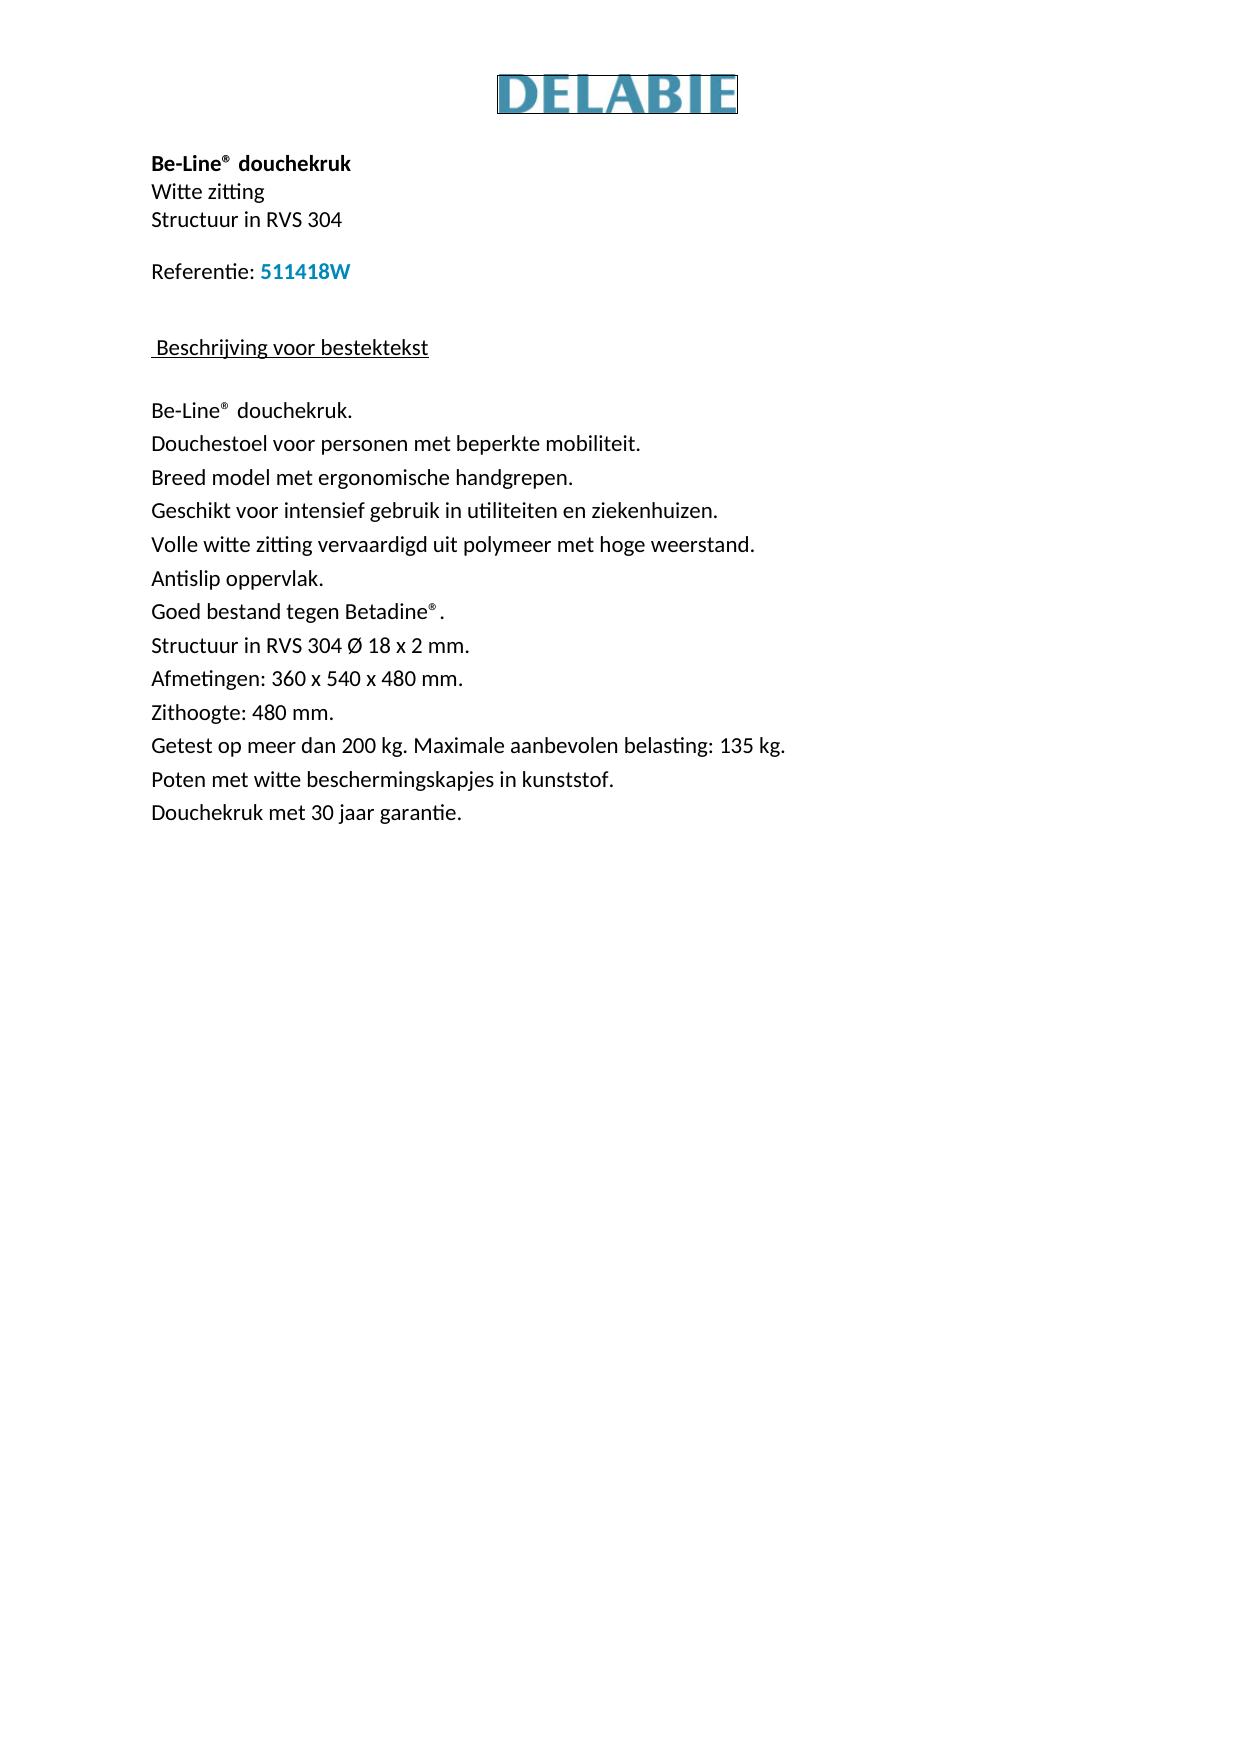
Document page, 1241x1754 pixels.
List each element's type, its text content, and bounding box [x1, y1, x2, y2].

text Getest op meer dan 200 kg. Maximale aanbevolen belasting: 135 kg. [151, 731, 1084, 759]
text Witte zitting [151, 177, 1084, 205]
text Zithoogte: 480 mm. [151, 698, 1084, 726]
text Douchekruk met 30 jaar garantie. [151, 798, 1084, 827]
text Goed bestand tegen Betadine®. [151, 597, 1084, 625]
text Poten met witte beschermingskapjes in kunststof. [151, 765, 1084, 793]
text Be-Line® douchekruk [151, 149, 1084, 177]
text Volle witte zitting vervaardigd uit polymeer met hoge weerstand. [151, 530, 1084, 558]
text Breed model met ergonomische handgrepen. [151, 463, 1084, 491]
text Geschikt voor intensief gebruik in utiliteiten en ziekenhuizen. [151, 497, 1084, 525]
text Douchestoel voor personen met beperkte mobiliteit. [151, 429, 1084, 458]
text Referentie: 511418W [151, 257, 1084, 285]
text Structuur in RVS 304 Ø 18 x 2 mm. [151, 631, 1084, 659]
text Be-Line® douchekruk. [151, 396, 1084, 424]
picture [498, 76, 737, 113]
text Afmetingen: 360 x 540 x 480 mm. [151, 664, 1084, 692]
text Antislip oppervlak. [151, 564, 1084, 592]
text Beschrijving voor bestektekst [151, 333, 1084, 361]
text Structuur in RVS 304 [151, 205, 1084, 233]
